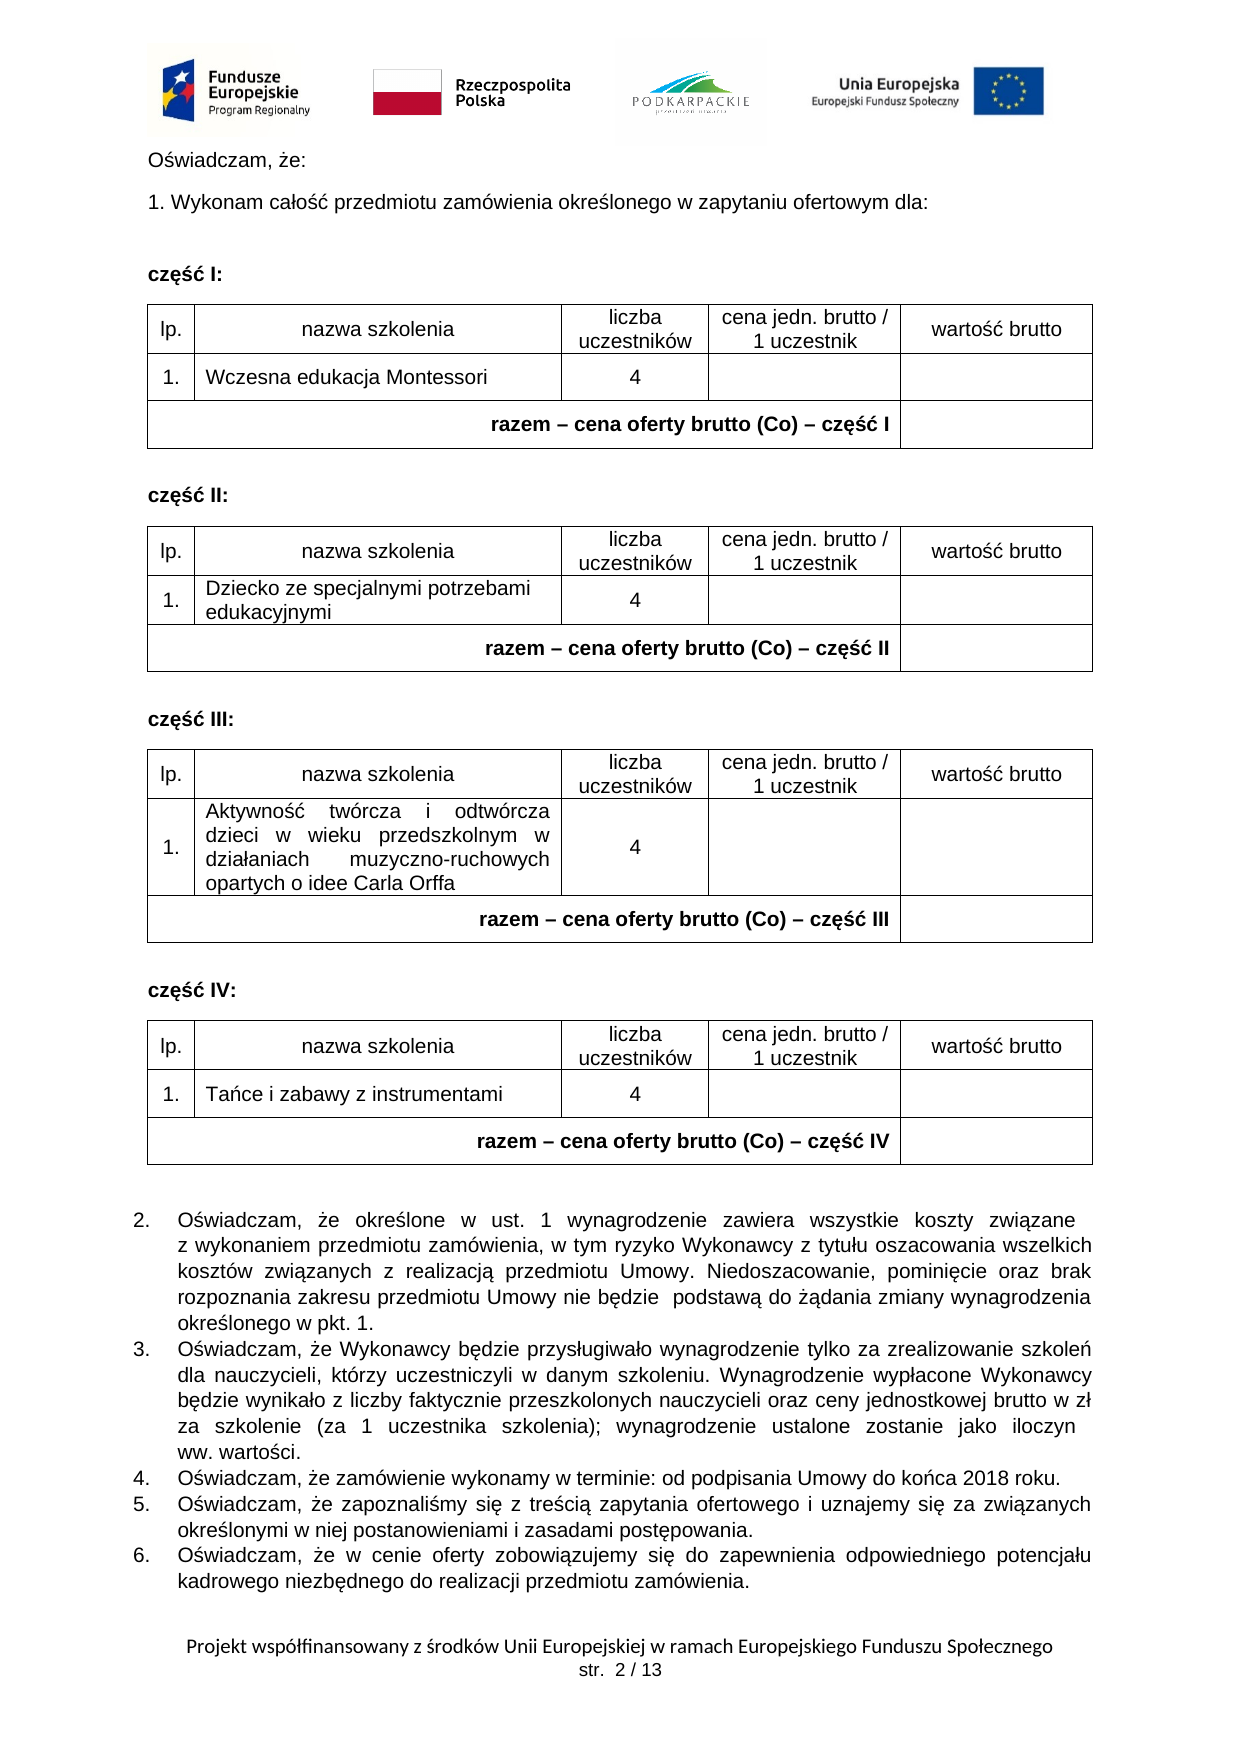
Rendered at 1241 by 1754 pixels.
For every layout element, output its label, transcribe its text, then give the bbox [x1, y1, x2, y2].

table_cell razem – cena oferty brutto (Co) – część I [148, 401, 900, 447]
table_cell 4 [562, 799, 708, 895]
text część I: [148, 261, 1093, 285]
table_header lp. [148, 305, 194, 353]
list Oświadczam, że Wykonawcy będzie przysługiwało wynagrodzenie tylko za zrealizowanie szkoleń dla nauczycieli, którzy uczestniczyli w danym szkoleniu. Wynagrodzenie wypłacone Wykonawcy będzie wynikało z liczby faktycznie przeszkolonych nauczycieli oraz ceny jednostkowej brutto w zł za szkolenie (za 1 uczestnika szkolenia); wynagrodzenie ustalone zostanie jako iloczyn ww. wartości. [133, 1337, 1093, 1464]
text Oświadczam, że: [148, 148, 1092, 172]
table_header nazwa szkolenia [195, 305, 561, 353]
text część IV: [148, 978, 1093, 1002]
table_header liczba uczestników [562, 750, 708, 798]
table_cell [901, 1070, 1092, 1117]
table_cell Tańce i zabawy z instrumentami [195, 1070, 561, 1117]
text część II: [148, 483, 1093, 507]
table_header liczba uczestników [562, 527, 708, 574]
table_header cena jedn. brutto / 1 uczestnik [709, 750, 900, 798]
table_cell [901, 799, 1092, 895]
table_cell 4 [562, 576, 708, 623]
table_cell [901, 625, 1092, 671]
table_cell 1. [148, 354, 194, 400]
table_header nazwa szkolenia [195, 527, 561, 574]
table_cell 4 [562, 1070, 708, 1117]
table_cell Wczesna edukacja Montessori [195, 354, 561, 400]
table_header cena jedn. brutto / 1 uczestnik [709, 527, 900, 574]
table_header lp. [148, 750, 194, 798]
table_cell 1. [148, 1070, 194, 1117]
list Oświadczam, że zapoznaliśmy się z treścią zapytania ofertowego i uznajemy się za związanych określonymi w niej postanowieniami i zasadami postępowania. [133, 1492, 1093, 1541]
text część III: [148, 707, 1093, 731]
table_cell 1. [148, 799, 194, 895]
table_cell [901, 401, 1092, 447]
table_header wartość brutto [901, 305, 1092, 353]
table_cell razem – cena oferty brutto (Co) – część II [148, 625, 900, 671]
table_cell Dziecko ze specjalnymi potrzebami edukacyjnymi [195, 576, 561, 623]
table_header lp. [148, 1021, 194, 1069]
table_header wartość brutto [901, 750, 1092, 798]
table_header liczba uczestników [562, 1021, 708, 1069]
picture [796, 51, 1059, 131]
picture [615, 38, 767, 146]
picture [147, 43, 325, 137]
picture [358, 54, 585, 130]
table_cell 1. [148, 576, 194, 623]
table_header wartość brutto [901, 527, 1092, 574]
table_cell [901, 576, 1092, 623]
table_cell [709, 576, 900, 623]
table_cell [709, 799, 900, 895]
text 1. Wykonam całość przedmiotu zamówienia określonego w zapytaniu ofertowym dla: [148, 190, 1093, 214]
table_cell [901, 1118, 1092, 1164]
list Oświadczam, że określone w ust. 1 wynagrodzenie zawiera wszystkie koszty związane z wykonaniem przedmiotu zamówienia, w tym ryzyko Wykonawcy z tytułu oszacowania wszelkich kosztów związanych z realizacją przedmiotu Umowy. Niedoszacowanie, pominięcie oraz brak rozpoznania zakresu przedmiotu Umowy nie będzie podstawą do żądania zmiany wynagrodzenia określonego w pkt. 1. [133, 1207, 1093, 1335]
table_cell [901, 354, 1092, 400]
table_header liczba uczestników [562, 305, 708, 353]
table_cell [709, 354, 900, 400]
table_header wartość brutto [901, 1021, 1092, 1069]
table_cell [901, 896, 1092, 942]
table_cell Aktywność twórcza i odtwórcza dzieci w wieku przedszkolnym w działaniach muzyczno-ruchowych opartych o idee Carla Orffa [195, 799, 561, 895]
table_header cena jedn. brutto / 1 uczestnik [709, 305, 900, 353]
table_header cena jedn. brutto / 1 uczestnik [709, 1021, 900, 1069]
table_cell razem – cena oferty brutto (Co) – część III [148, 896, 900, 942]
table_header nazwa szkolenia [195, 1021, 561, 1069]
table_cell [709, 1070, 900, 1117]
table_cell 4 [562, 354, 708, 400]
list Oświadczam, że zamówienie wykonamy w terminie: od podpisania Umowy do końca 2018 roku. [133, 1466, 1093, 1490]
list Oświadczam, że w cenie oferty zobowiązujemy się do zapewnienia odpowiedniego potencjału kadrowego niezbędnego do realizacji przedmiotu zamówienia. [133, 1543, 1093, 1593]
table_header nazwa szkolenia [195, 750, 561, 798]
table_header lp. [148, 527, 194, 574]
table_cell razem – cena oferty brutto (Co) – część IV [148, 1118, 900, 1164]
